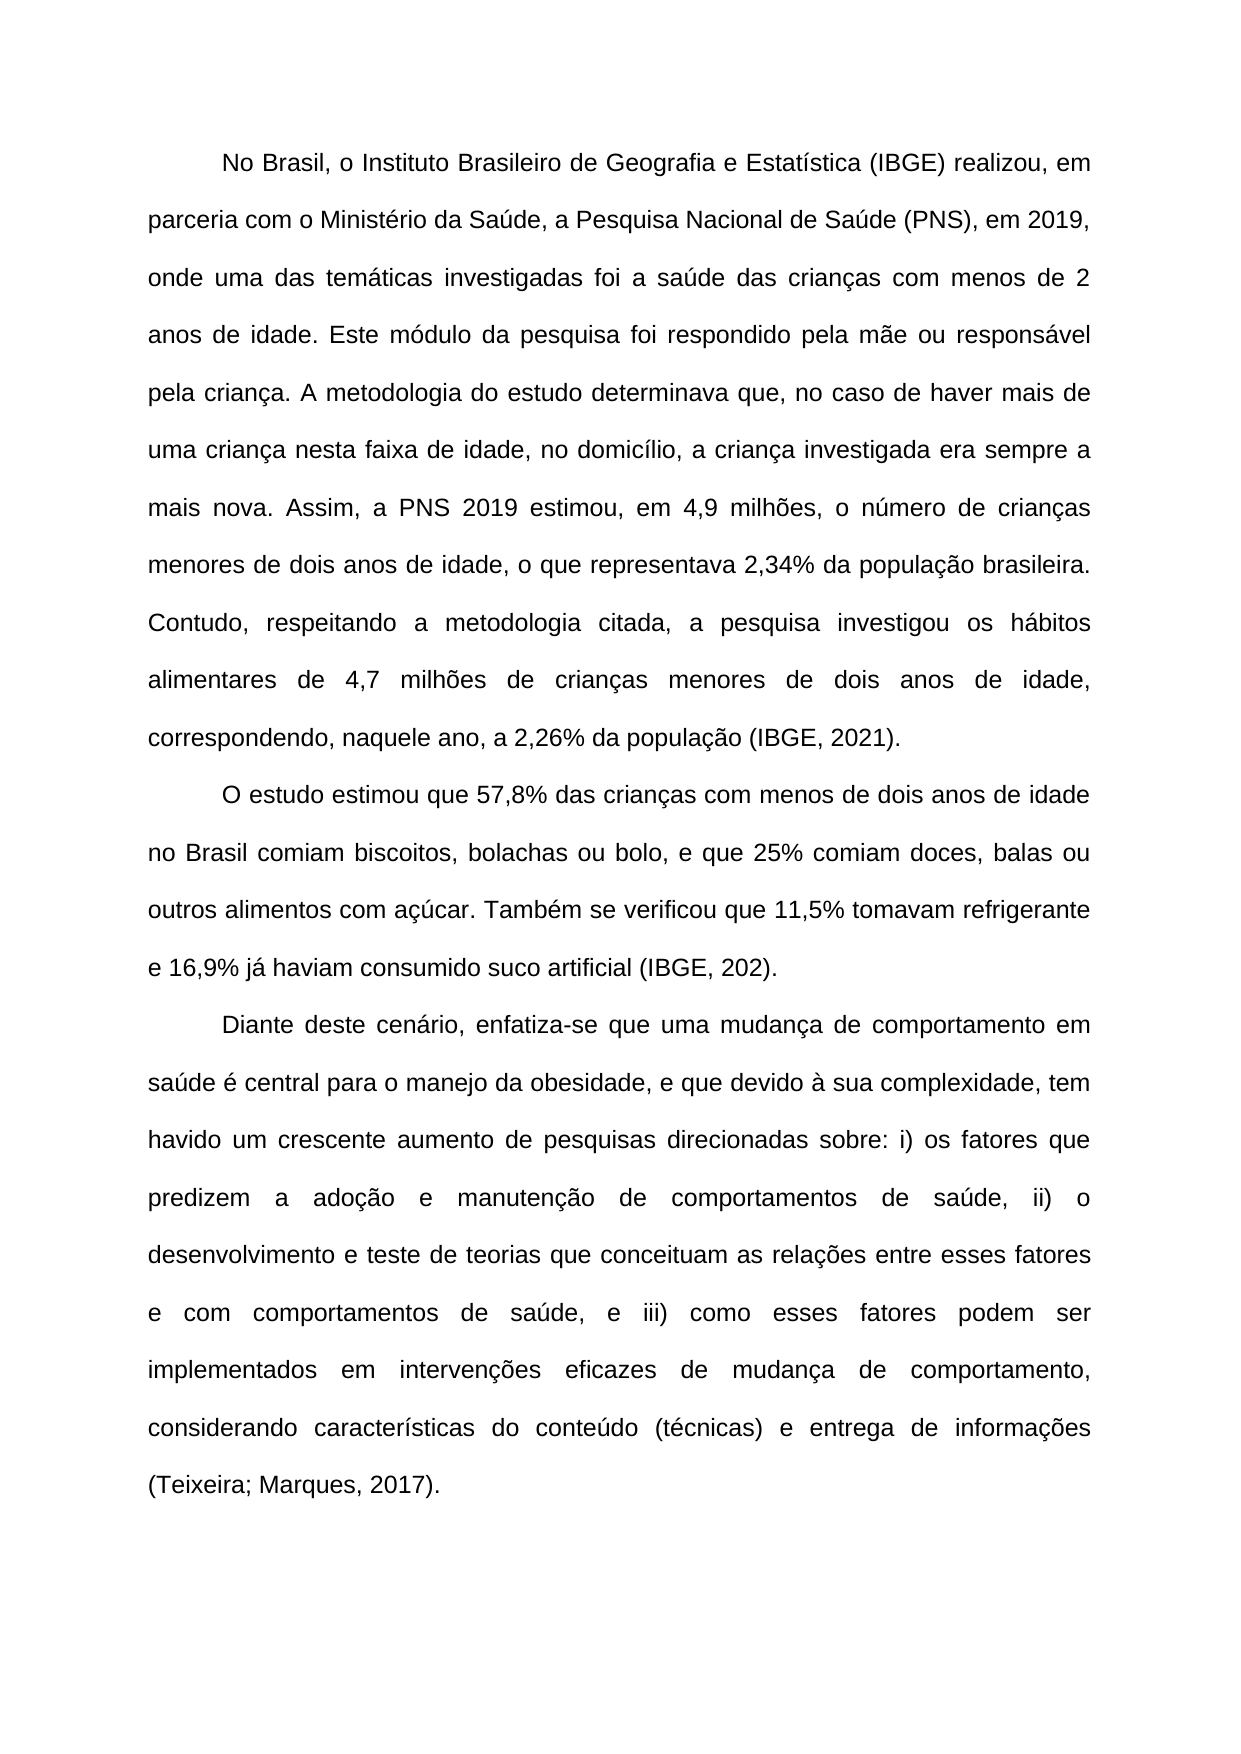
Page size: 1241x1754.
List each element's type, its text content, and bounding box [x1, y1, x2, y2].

text No Brasil, o Instituto Brasileiro de Geografia e Estatística (IBGE) realizou, em parceria com o Ministério da Saúde, a Pesquisa Nacional de Saúde (PNS), em 2019, onde uma das temáticas investigadas foi a saúde das crianças com menos de 2 anos de idade. Este módulo da pesquisa foi respondido pela mãe ou responsável pela criança. A metodologia do estudo determinava que, no caso de haver mais de uma criança nesta faixa de idade, no domicílio, a criança investigada era sempre a mais nova. Assim, a PNS 2019 estimou, em 4,9 milhões, o número de crianças menores de dois anos de idade, o que representava 2,34% da população brasileira. Contudo, respeitando a metodologia citada, a pesquisa investigou os hábitos alimentares de 4,7 milhões de crianças menores de dois anos de idade, correspondendo, naquele ano, a 2,26% da população (IBGE, 2021). [148, 148, 1092, 751]
text O estudo estimou que 57,8% das crianças com menos de dois anos de idade no Brasil comiam biscoitos, bolachas ou bolo, e que 25% comiam doces, balas ou outros alimentos com açúcar. Também se verificou que 11,5% tomavam refrigerante e 16,9% já haviam consumido suco artificial (IBGE, 202). [148, 780, 1092, 981]
text Diante deste cenário, enfatiza-se que uma mudança de comportamento em saúde é central para o manejo da obesidade, e que devido à sua complexidade, tem havido um crescente aumento de pesquisas direcionadas sobre: i) os fatores que predizem a adoção e manutenção de comportamentos de saúde, ii) o desenvolvimento e teste de teorias que conceituam as relações entre esses fatores e com comportamentos de saúde, e iii) como esses fatores podem ser implementados em intervenções eficazes de mudança de comportamento, considerando características do conteúdo (técnicas) e entrega de informações (Teixeira; Marques, 2017). [148, 1010, 1092, 1499]
